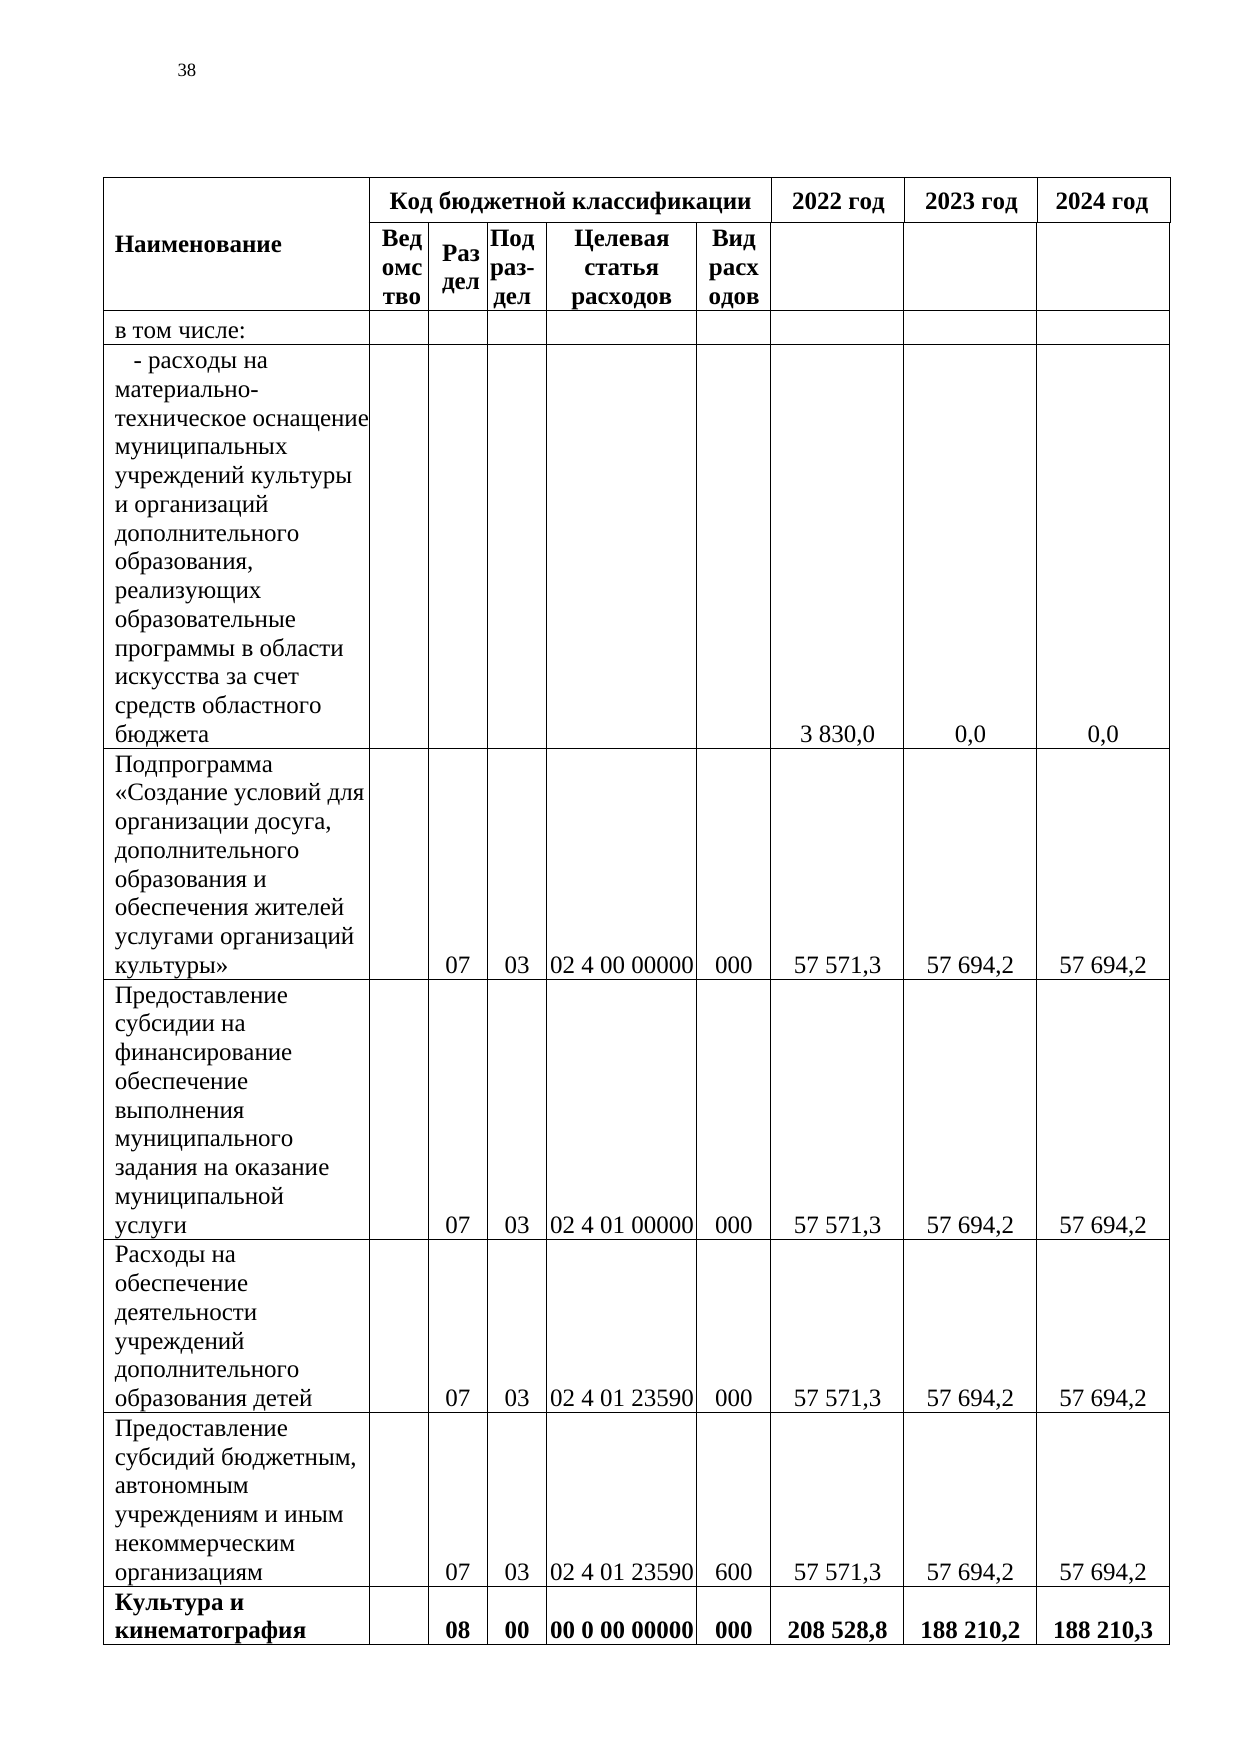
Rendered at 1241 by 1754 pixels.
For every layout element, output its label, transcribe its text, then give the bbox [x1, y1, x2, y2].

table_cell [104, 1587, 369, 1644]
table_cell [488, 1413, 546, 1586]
table_header 2023 год [905, 178, 1037, 222]
table_cell 57 571,3 [771, 980, 903, 1238]
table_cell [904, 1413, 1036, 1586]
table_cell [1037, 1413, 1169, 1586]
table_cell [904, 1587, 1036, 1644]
table_cell Вид расходов [697, 223, 770, 309]
table_cell Раз дел [429, 223, 487, 309]
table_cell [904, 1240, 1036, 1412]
table_cell 57 571,3 [771, 749, 903, 979]
table_cell Расходы на обеспечение деятельности учреждений дополнительного образования детей [104, 1240, 369, 1412]
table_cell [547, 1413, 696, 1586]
table_cell Предоставление субсидии на финансирование обеспечение выполнения муниципального задания на оказание муниципальной услуги [104, 980, 369, 1238]
table_cell Вед омс тво [370, 223, 428, 309]
table_cell [429, 311, 487, 344]
table_cell 3 830,0 [771, 345, 903, 748]
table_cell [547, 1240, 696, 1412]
table_cell 03 [488, 980, 546, 1238]
table_cell 02 4 01 00000 [547, 980, 696, 1238]
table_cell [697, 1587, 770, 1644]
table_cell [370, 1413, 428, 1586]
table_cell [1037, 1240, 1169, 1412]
table_cell [370, 749, 428, 979]
table_cell 57 694,2 [1037, 980, 1169, 1238]
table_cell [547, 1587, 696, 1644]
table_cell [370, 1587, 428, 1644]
table_cell - расходы на материально-техническое оснащение муниципальных учреждений культуры и организаций дополнительного образования, реализующих образовательные программы в области искусства за счет средств областного бюджета [104, 345, 369, 748]
table_cell 57 694,2 [1037, 749, 1169, 979]
table_cell 57 694,2 [904, 749, 1036, 979]
table_cell [547, 345, 696, 748]
table_cell 0,0 [1037, 345, 1169, 748]
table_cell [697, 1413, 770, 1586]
table_header 2022 год [772, 178, 904, 222]
table_cell 57 694,2 [904, 980, 1036, 1238]
table_cell 07 [429, 980, 487, 1238]
table_cell [370, 345, 428, 748]
table_cell 03 [488, 749, 546, 979]
table_cell [370, 980, 428, 1238]
table_cell Подпрограмма «Создание условий для организации досуга, дополнительного образования и обеспечения жителей услугами организаций культуры» [104, 749, 369, 979]
table_cell [547, 311, 696, 344]
table_cell [370, 311, 428, 344]
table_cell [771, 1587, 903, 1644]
table_cell 07 [429, 749, 487, 979]
table_cell Целевая статья расходов [547, 223, 696, 309]
table_cell [697, 311, 770, 344]
table_cell [488, 311, 546, 344]
table_cell [697, 345, 770, 748]
table_cell Подраз-дел [488, 223, 546, 309]
table_cell 0,0 [904, 345, 1036, 748]
table_cell 02 4 00 00000 [547, 749, 696, 979]
table_cell 07 [429, 1240, 487, 1412]
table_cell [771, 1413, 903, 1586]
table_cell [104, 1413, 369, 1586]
table_cell [1037, 223, 1169, 309]
table_header 2024 год [1038, 178, 1170, 222]
table_cell [488, 345, 546, 748]
table_cell [429, 345, 487, 748]
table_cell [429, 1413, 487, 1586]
table_cell в том числе: [104, 311, 369, 344]
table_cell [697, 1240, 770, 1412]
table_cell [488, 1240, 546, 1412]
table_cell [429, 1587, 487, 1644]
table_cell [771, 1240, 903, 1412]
table_cell [370, 1240, 428, 1412]
table_cell [771, 311, 903, 344]
table_cell 000 [697, 749, 770, 979]
table_cell [771, 223, 903, 309]
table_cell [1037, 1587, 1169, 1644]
table_cell [1037, 311, 1169, 344]
table_cell 000 [697, 980, 770, 1238]
table_cell [904, 311, 1036, 344]
table_cell [904, 223, 1036, 309]
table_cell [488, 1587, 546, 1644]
table_header Код бюджетной классификации [370, 178, 771, 222]
table_header Наименование [104, 178, 369, 309]
